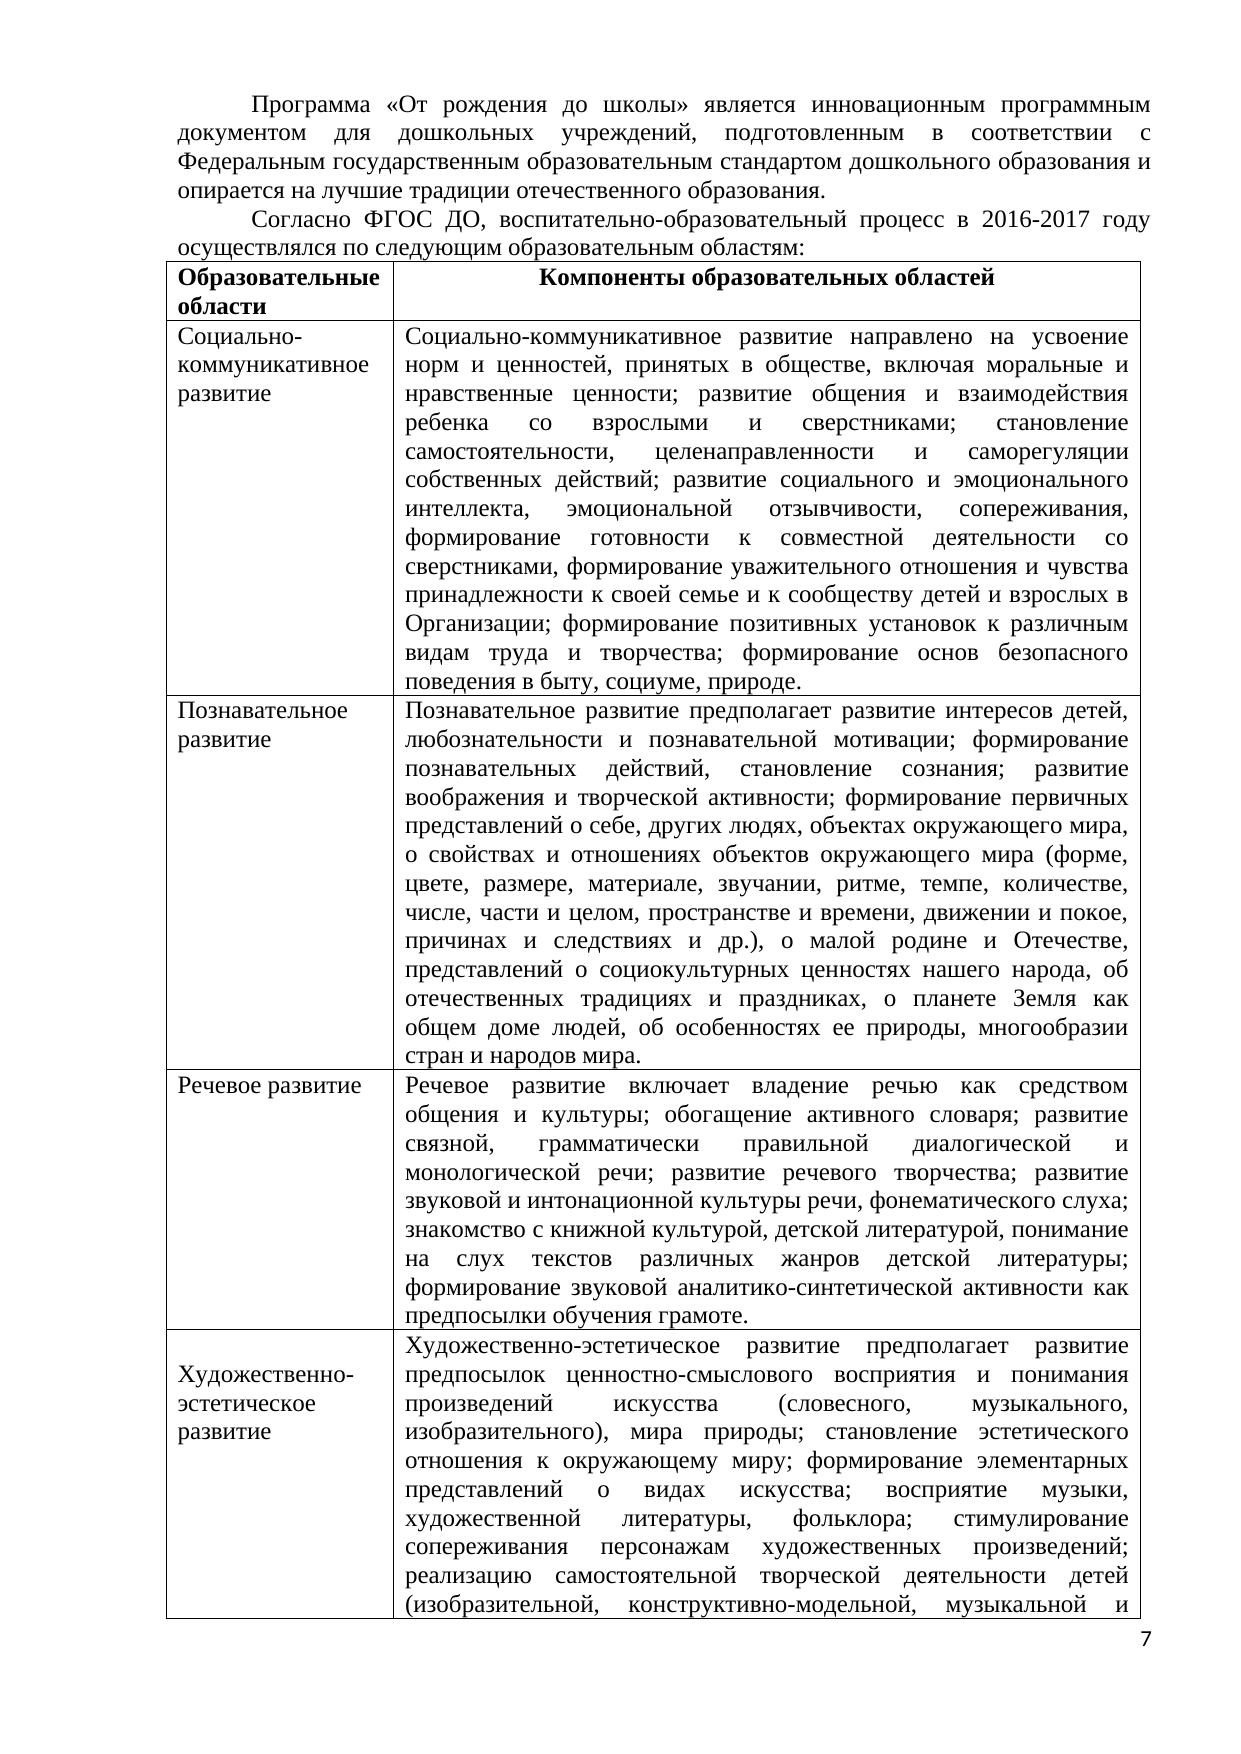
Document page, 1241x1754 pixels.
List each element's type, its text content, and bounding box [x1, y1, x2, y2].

table_cell Речевое развитие [167, 1070, 393, 1329]
table_cell Познавательное развитие [167, 696, 393, 1069]
table_cell Познавательное развитие предполагает развитие интересов детей, любознательности и познавательной мотивации; формирование познавательных действий, становление сознания; развитие воображения и творческой активности; формирование первичных представлений о себе, других людях, объектах окружающего мира, о свойствах и отношениях объектов окружающего мира (форме, цвете, размере, материале, звучании, ритме, темпе, количестве, числе, части и целом, пространстве и времени, движении и покое, причинах и следствиях и др.), о малой родине и Отечестве, представлений о социокультурных ценностях нашего народа, об отечественных традициях и праздниках, о планете Земля как общем доме людей, об особенностях ее природы, многообразии стран и народов мира. [394, 696, 1140, 1069]
list Программа «От рождения до школы» является инновационным программным документом для дошкольных учреждений, подготовленным в соответствии с Федеральным государственным образовательным стандартом дошкольного образования и опирается на лучшие традиции отечественного образования. [177, 89, 1152, 204]
table_cell Речевое развитие включает владение речью как средством общения и культуры; обогащение активного словаря; развитие связной, грамматически правильной диалогической и монологической речи; развитие речевого творчества; развитие звуковой и интонационной культуры речи, фонематического слуха; знакомство с книжной культурой, детской литературой, понимание на слух текстов различных жанров детской литературы; формирование звуковой аналитико-синтетической активности как предпосылки обучения грамоте. [394, 1070, 1140, 1329]
table_header Компоненты образовательных областей [394, 262, 1140, 320]
table_cell Социально-коммуникативное развитие [167, 321, 393, 694]
list Согласно ФГОС ДО, воспитательно-образовательный процесс в 2016-2017 году осуществлялся по следующим образовательным областям: [177, 204, 1152, 261]
table_cell Социально-коммуникативное развитие направлено на усвоение норм и ценностей, принятых в обществе, включая моральные и нравственные ценности; развитие общения и взаимодействия ребенка со взрослыми и сверстниками; становление самостоятельности, целенаправленности и саморегуляции собственных действий; развитие социального и эмоционального интеллекта, эмоциональной отзывчивости, сопереживания, формирование готовности к совместной деятельности со сверстниками, формирование уважительного отношения и чувства принадлежности к своей семье и к сообществу детей и взрослых в Организации; формирование позитивных установок к различным видам труда и творчества; формирование основ безопасного поведения в быту, социуме, природе. [394, 321, 1140, 694]
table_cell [167, 1330, 393, 1618]
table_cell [394, 1330, 1140, 1618]
table_header Образовательные области [167, 262, 393, 320]
